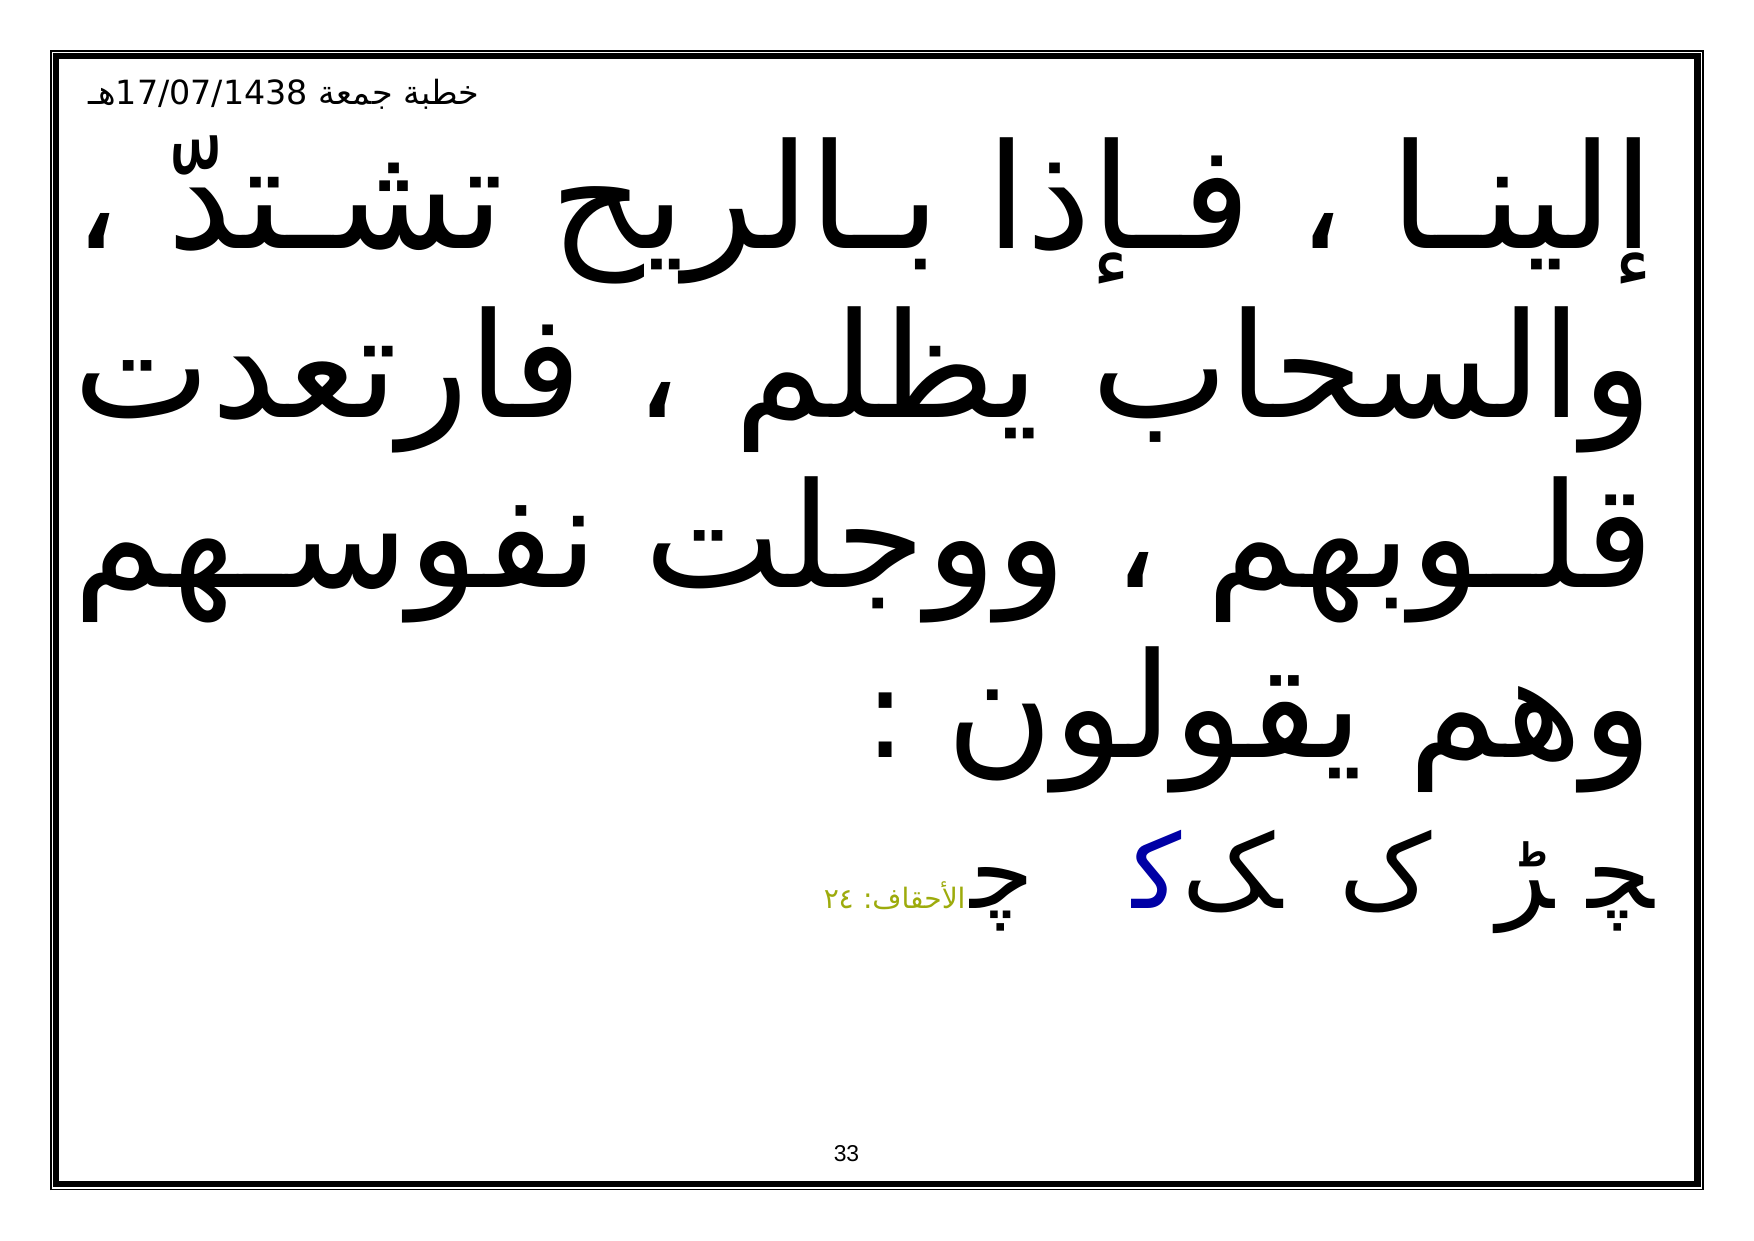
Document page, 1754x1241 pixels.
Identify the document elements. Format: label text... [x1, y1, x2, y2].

text ﭽ ﮍ ﮎ ﮏﮐ ﭼ الأحقاف: ٢٤ [74, 813, 1654, 933]
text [74, 113, 1654, 792]
